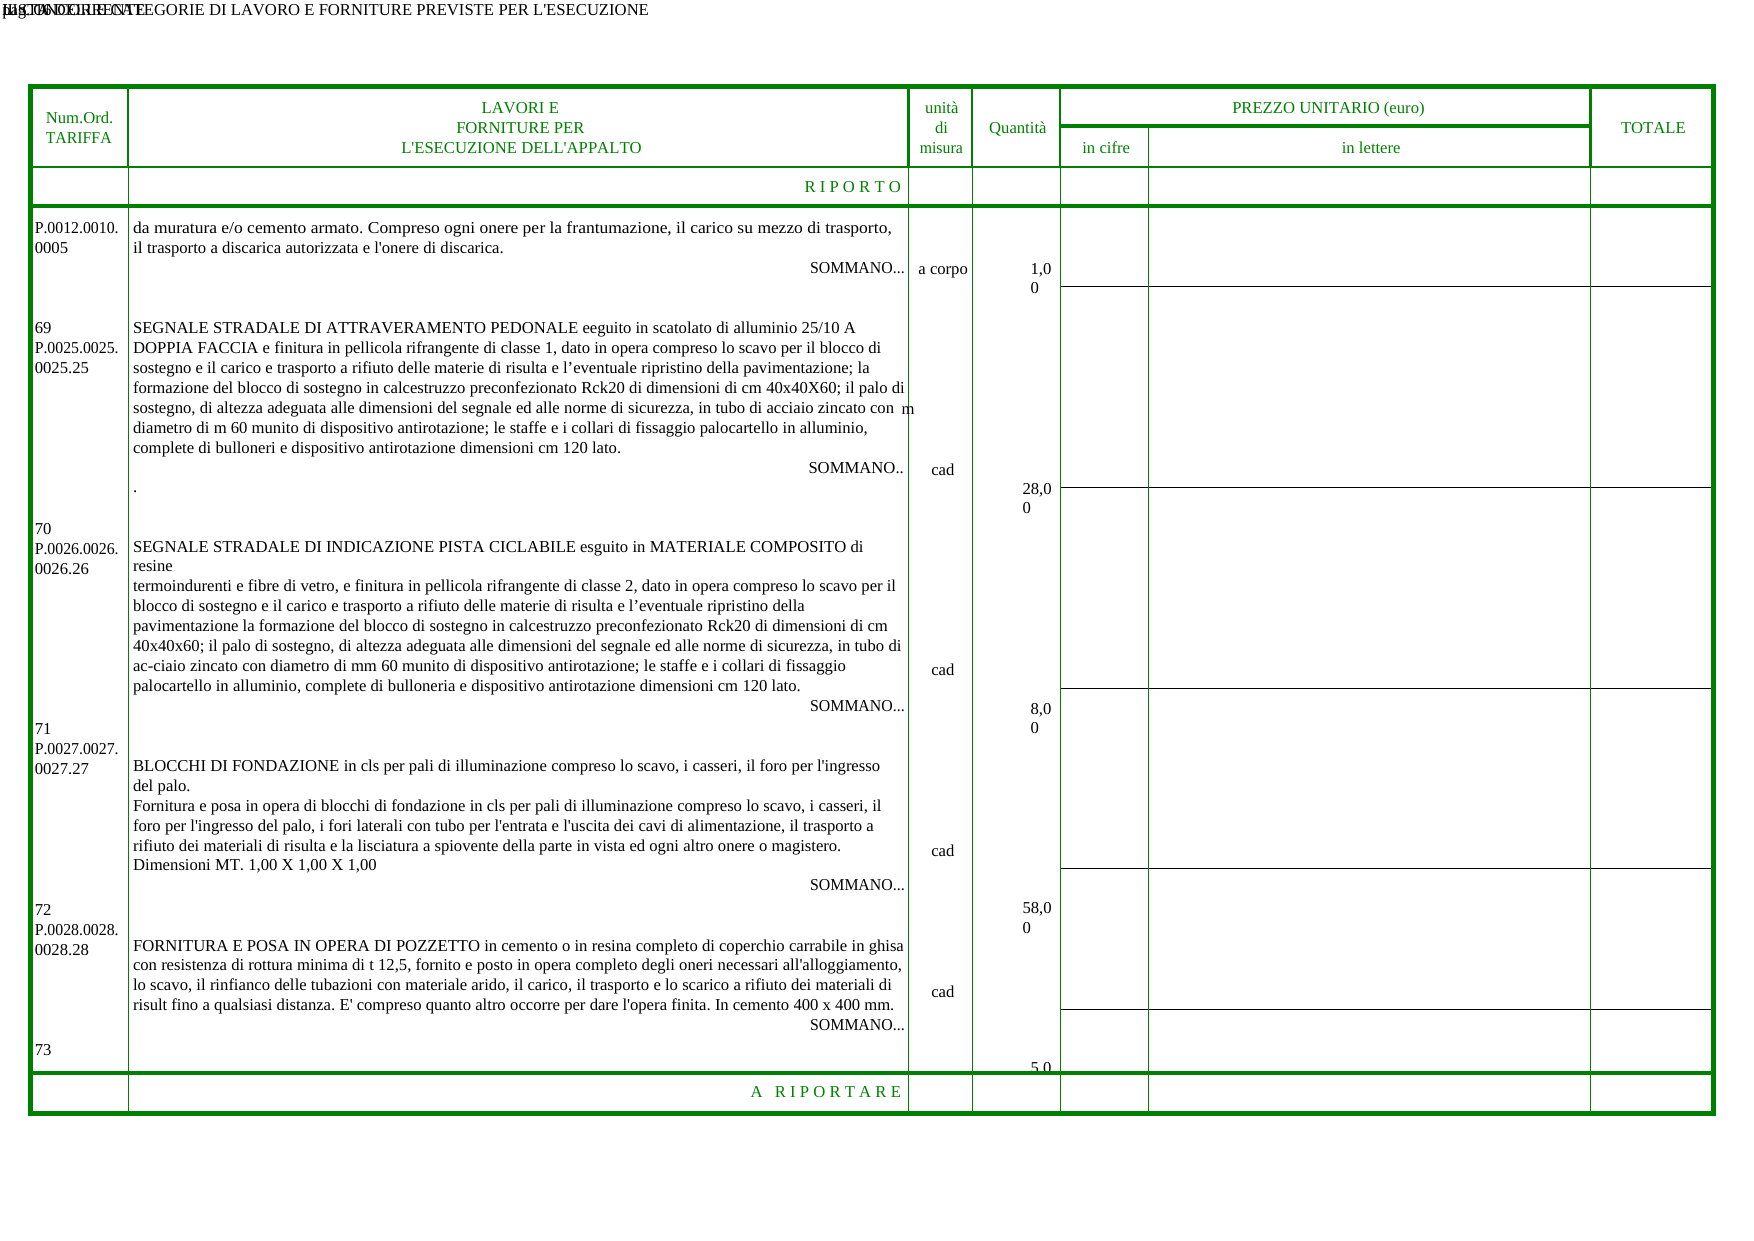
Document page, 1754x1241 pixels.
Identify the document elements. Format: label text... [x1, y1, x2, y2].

table_cell [1061, 1010, 1148, 1071]
table_cell [33, 1075, 128, 1111]
table_cell [1591, 1010, 1711, 1071]
table_cell in lettere [1149, 128, 1589, 166]
table_cell A R I P O R T A R E [129, 1075, 908, 1111]
table_cell [1591, 168, 1711, 204]
table_cell P.0012.0010. 0005 69 P.0025.0025. 0025.25 70 P.0026.0026. 0026.26 71 P.0027.0027. 0027.27 72 P.0028.0028. 0028.28 73 [33, 208, 128, 1071]
table_cell [1591, 287, 1711, 487]
table_cell [973, 1075, 1060, 1111]
table_cell [909, 168, 972, 204]
table_cell 1,00 28,00 8,00 58,00 5,00 [973, 208, 1060, 1071]
table_cell [973, 168, 1060, 204]
table_header Quantità [973, 89, 1059, 166]
table_cell [1149, 1010, 1590, 1071]
table_cell [1591, 869, 1711, 1009]
table_header Num.Ord. TARIFFA [33, 89, 127, 166]
table_cell [1061, 287, 1148, 487]
table_cell [1591, 1075, 1711, 1111]
table_header TOTALE [1592, 89, 1711, 166]
table_cell [1061, 1075, 1148, 1111]
table_cell [1149, 208, 1590, 286]
table_cell in cifre [1061, 128, 1148, 166]
table_cell [1591, 208, 1711, 286]
table_cell R I P O R T O [129, 168, 908, 204]
table_cell [1591, 488, 1711, 688]
table_cell [33, 168, 128, 204]
table_cell da muratura e/o cemento armato. Compreso ogni onere per la frantumazione, il carico su mezzo di trasporto, il trasporto a discarica autorizzata e l'onere di discarica. SOMMANO... SEGNALE STRADALE DI ATTRAVERAMENTO PEDONALE eeguito in scatolato di alluminio 25/10 A DOPPIA FACCIA e finitura in pellicola rifrangente di classe 1, dato in opera compreso lo scavo per il blocco di sostegno e il carico e trasporto a rifiuto delle materie di risulta e l’eventuale ripristino della pavimentazione; la formazione del blocco di sostegno in calcestruzzo preconfezionato Rck20 di dimensioni di cm 40x40X60; il palo di sostegno, di altezza adeguata alle dimensioni del segnale ed alle norme di sicurezza, in tubo di acciaio zincato con diametro di m 60 munito di dispositivo antirotazione; le staffe e i collari di fissaggio palocartello in alluminio, complete di bulloneri e dispositivo antirotazione dimensioni cm 120 lato. SOMMANO... SEGNALE STRADALE DI INDICAZIONE PISTA CICLABILE esguito in MATERIALE COMPOSITO di resine termoindurenti e fibre di vetro, e finitura in pellicola rifrangente di classe 2, dato in opera compreso lo scavo per il blocco di sostegno e il carico e trasporto a rifiuto delle materie di risulta e l’eventuale ripristino della pavimentazione la formazione del blocco di sostegno in calcestruzzo preconfezionato Rck20 di dimensioni di cm 40x40x60; il palo di sostegno, di altezza adeguata alle dimensioni del segnale ed alle norme di sicurezza, in tubo di ac-ciaio zincato con diametro di mm 60 munito di dispositivo antirotazione; le staffe e i collari di fissaggio palocartello in alluminio, complete di bulloneria e dispositivo antirotazione dimensioni cm 120 lato. SOMMANO... BLOCCHI DI FONDAZIONE in cls per pali di illuminazione compreso lo scavo, i casseri, il foro per l'ingresso del palo. Fornitura e posa in opera di blocchi di fondazione in cls per pali di illuminazione compreso lo scavo, i casseri, il foro per l'ingresso del palo, i fori laterali con tubo per l'entrata e l'uscita dei cavi di alimentazione, il trasporto a rifiuto dei materiali di risulta e la lisciatura a spiovente della parte in vista ed ogni altro onere o magistero. Dimensioni MT. 1,00 X 1,00 X 1,00 SOMMANO... FORNITURA E POSA IN OPERA DI POZZETTO in cemento o in resina completo di coperchio carrabile in ghisa con resistenza di rottura minima di t 12,5, fornito e posto in opera completo degli oneri necessari all'alloggiamento, lo scavo, il rinfianco delle tubazioni con materiale arido, il carico, il trasporto e lo scarico a rifiuto dei materiali di risult fino a qualsiasi distanza. E' compreso quanto altro occorre per dare l'opera finita. In cemento 400 x 400 mm. SOMMANO... FORNITURA E POSA IN OPERA DI SABBIA DI CAVA NON LAVATA (0-12) [129, 208, 908, 1071]
table_cell [1149, 168, 1590, 204]
table_cell [1149, 869, 1590, 1009]
table_cell [1061, 689, 1148, 868]
table_header unità di misura [910, 89, 971, 166]
table_header LAVORI E FORNITURE PER L'ESECUZIONE DELL'APPALTO [129, 89, 907, 166]
table_cell [1061, 208, 1148, 286]
table_cell [1149, 689, 1590, 868]
table_cell [1149, 488, 1590, 688]
table_cell [1061, 168, 1148, 204]
table_cell [1061, 869, 1148, 1009]
table_cell [1061, 488, 1148, 688]
table_cell [1591, 689, 1711, 868]
table_cell [1149, 1075, 1590, 1111]
table_header PREZZO UNITARIO (euro) [1061, 89, 1589, 124]
table_cell a corpo m cad cad cad cad [909, 208, 972, 1071]
table_cell [909, 1075, 972, 1111]
table_cell [1149, 287, 1590, 487]
